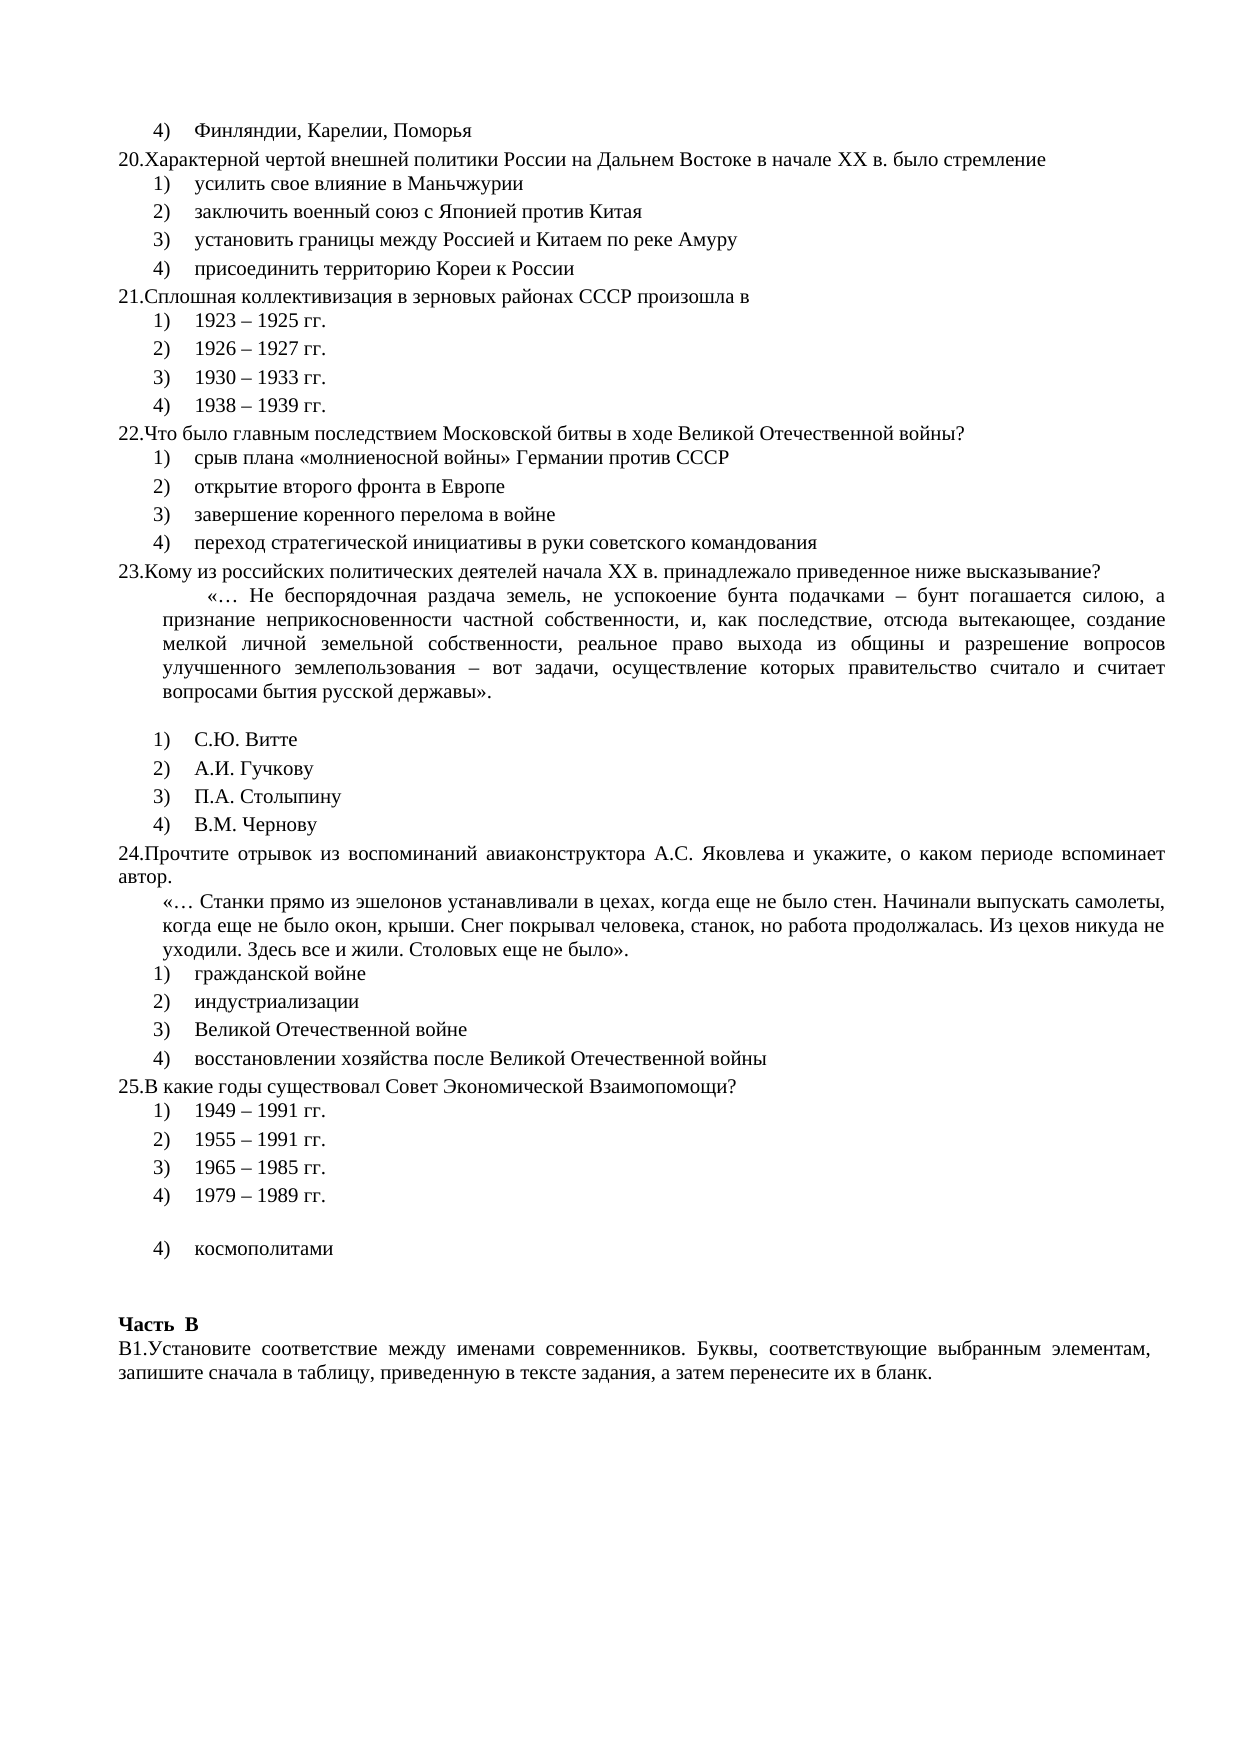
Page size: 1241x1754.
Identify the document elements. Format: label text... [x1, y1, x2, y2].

table_cell 2) [148, 989, 189, 1017]
table_cell 1979 – 1989 гг. [189, 1183, 1178, 1211]
table_cell 2) [148, 1126, 189, 1155]
table_header гражданской войне [189, 961, 1177, 989]
table_cell 3) [148, 365, 189, 393]
text 23.Кому из российских политических деятелей начала XX в. принадлежало приведенное ниже высказывание? [118, 559, 1167, 583]
table_cell 2) [148, 199, 189, 227]
table_cell 4) [148, 393, 189, 421]
table_cell 3) [148, 227, 189, 256]
table_cell открытие второго фронта в Европе [189, 474, 1137, 502]
table_header 4) [148, 1236, 189, 1264]
table_header космополитами [189, 1236, 1177, 1264]
table_cell 2) [148, 755, 189, 784]
table_cell завершение коренного перелома в войне [189, 502, 1137, 530]
table_header 1) [148, 445, 189, 474]
table_cell установить границы между Россией и Китаем по реке Амуру [189, 227, 1152, 256]
table_cell 1938 – 1939 гг. [189, 393, 1107, 421]
table_cell 1926 – 1927 гг. [189, 336, 1107, 364]
text 20.Характерной чертой внешней политики России на Дальнем Востоке в начале XX в. было стремление [118, 146, 1152, 171]
table_cell В.М. Чернову [189, 812, 1137, 840]
table_cell 4) [148, 530, 189, 559]
table_cell Финляндии, Карелии, Поморья [189, 118, 1122, 146]
table_header С.Ю. Витте [189, 727, 1137, 755]
text 25.В какие годы существовал Совет Экономической Взаимопомощи? [118, 1074, 1152, 1098]
table_cell индустриализации [189, 989, 1177, 1017]
table_header усилить свое влияние в Маньчжурии [189, 171, 1152, 199]
text 22.Что было главным последствием Московской битвы в ходе Великой Отечественной войны? [118, 421, 1152, 445]
table_cell 4) [148, 1046, 189, 1074]
table_cell 3) [148, 1018, 189, 1046]
table_cell А.И. Гучкову [189, 755, 1137, 784]
table_header 1949 – 1991 гг. [189, 1098, 1178, 1126]
text 21.Сплошная коллективизация в зерновых районах СССР произошла в [118, 284, 1152, 308]
table_cell 1930 – 1933 гг. [189, 365, 1107, 393]
table_cell 3) [148, 784, 189, 812]
table_cell Великой Отечественной войне [189, 1018, 1177, 1046]
table_cell 2) [148, 336, 189, 364]
table_cell переход стратегической инициативы в руки советского командования [189, 530, 1137, 559]
text «… Станки прямо из эшелонов устанавливали в цехах, когда еще не было стен. Начинали выпускать самолеты, когда еще не было окон, крыши. Снег покрывал человека, станок, но работа продолжалась. Из цехов никуда не уходили. Здесь все и жили. Столовых еще не было». [162, 888, 1167, 961]
table_cell 2) [148, 474, 189, 502]
table_cell присоединить территорию Кореи к России [189, 256, 1152, 284]
table_header 1) [148, 961, 189, 989]
text 24.Прочтите отрывок из воспоминаний авиаконструктора А.С. Яковлева и укажите, о каком периоде вспоминает автор. [118, 840, 1167, 888]
table_cell 4) [148, 812, 189, 840]
table_cell П.А. Столыпину [189, 784, 1137, 812]
table_header 1) [148, 308, 189, 336]
table_header срыв плана «молниеносной войны» Германии против СССР [189, 445, 1137, 474]
table_cell восстановлении хозяйства после Великой Отечественной войны [189, 1046, 1177, 1074]
text Часть В [118, 1312, 1152, 1336]
table_cell 4) [148, 256, 189, 284]
table_cell 4) [148, 1183, 189, 1211]
table_header 1) [148, 1098, 189, 1126]
table_cell заключить военный союз с Японией против Китая [189, 199, 1152, 227]
table_cell 3) [148, 1155, 189, 1183]
table_header 1923 – 1925 гг. [189, 308, 1107, 336]
table_cell 4) [148, 118, 189, 146]
table_header 1) [148, 727, 189, 755]
table_cell 3) [148, 502, 189, 530]
table_cell 1955 – 1991 гг. [189, 1126, 1178, 1155]
text В1.Установите соответствие между именами современников. Буквы, соответствующие выбранным элементам, запишите сначала в таблицу, приведенную в тексте задания, а затем перенесите их в бланк. [118, 1336, 1152, 1384]
table_header 1) [148, 171, 189, 199]
text «… Не беспорядочная раздача земель, не успокоение бунта подачками – бунт погашается силою, а признание неприкосновенности частной собственности, и, как последствие, отсюда вытекающее, создание мелкой личной земельной собственности, реальное право выхода из общины и разрешение вопросов улучшенного землепользования – вот задачи, осуществление которых правительство считало и считает вопросами бытия русской державы». [162, 583, 1167, 703]
table_cell 1965 – 1985 гг. [189, 1155, 1178, 1183]
